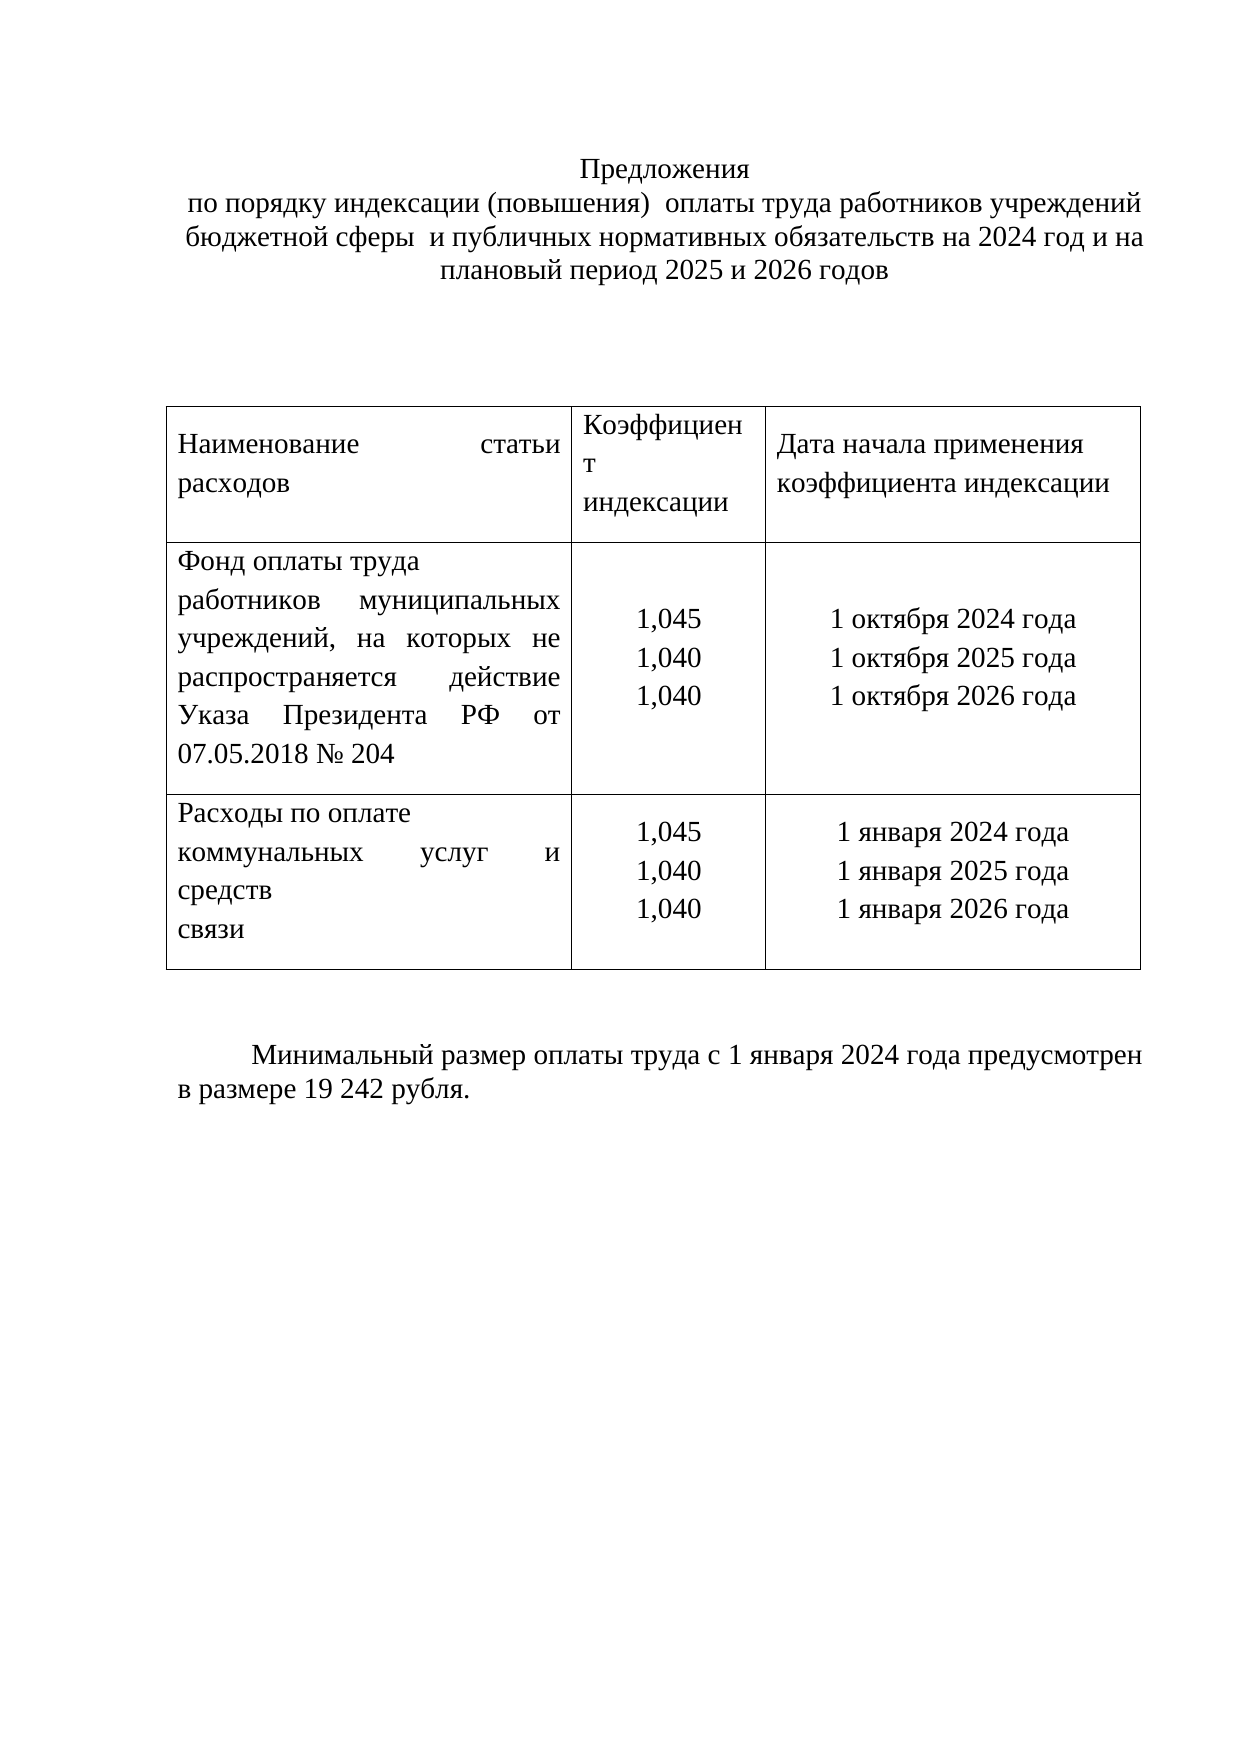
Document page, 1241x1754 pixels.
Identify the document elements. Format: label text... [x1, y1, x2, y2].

table_cell 1,045 1,040 1,040 [572, 795, 765, 969]
table_cell Фонд оплаты труда работников муниципальных учреждений, на которых не распространяется действие Указа Президента РФ от 07.05.2018 № 204 [167, 543, 571, 794]
table_header Коэффициент индексации [572, 407, 765, 542]
text Минимальный размер оплаты труда с 1 января 2024 года предусмотрен в размере 19 242 рубля. [177, 1037, 1152, 1104]
table_cell 1 октября 2024 года 1 октября 2025 года 1 октября 2026 года [766, 543, 1140, 794]
table_header Наименование статьи расходов [167, 407, 571, 542]
text Предложения [177, 152, 1152, 185]
table_header Дата начала применения коэффициента индексации [766, 407, 1140, 542]
table_cell 1,045 1,040 1,040 [572, 543, 765, 794]
table_cell Расходы по оплате коммунальных услуг и средств связи [167, 795, 571, 969]
table_cell 1 января 2024 года 1 января 2025 года 1 января 2026 года [766, 795, 1140, 969]
text по порядку индексации (повышения) оплаты труда работников учреждений бюджетной сферы и публичных нормативных обязательств на 2024 год и на плановый период 2025 и 2026 годов [177, 185, 1152, 286]
